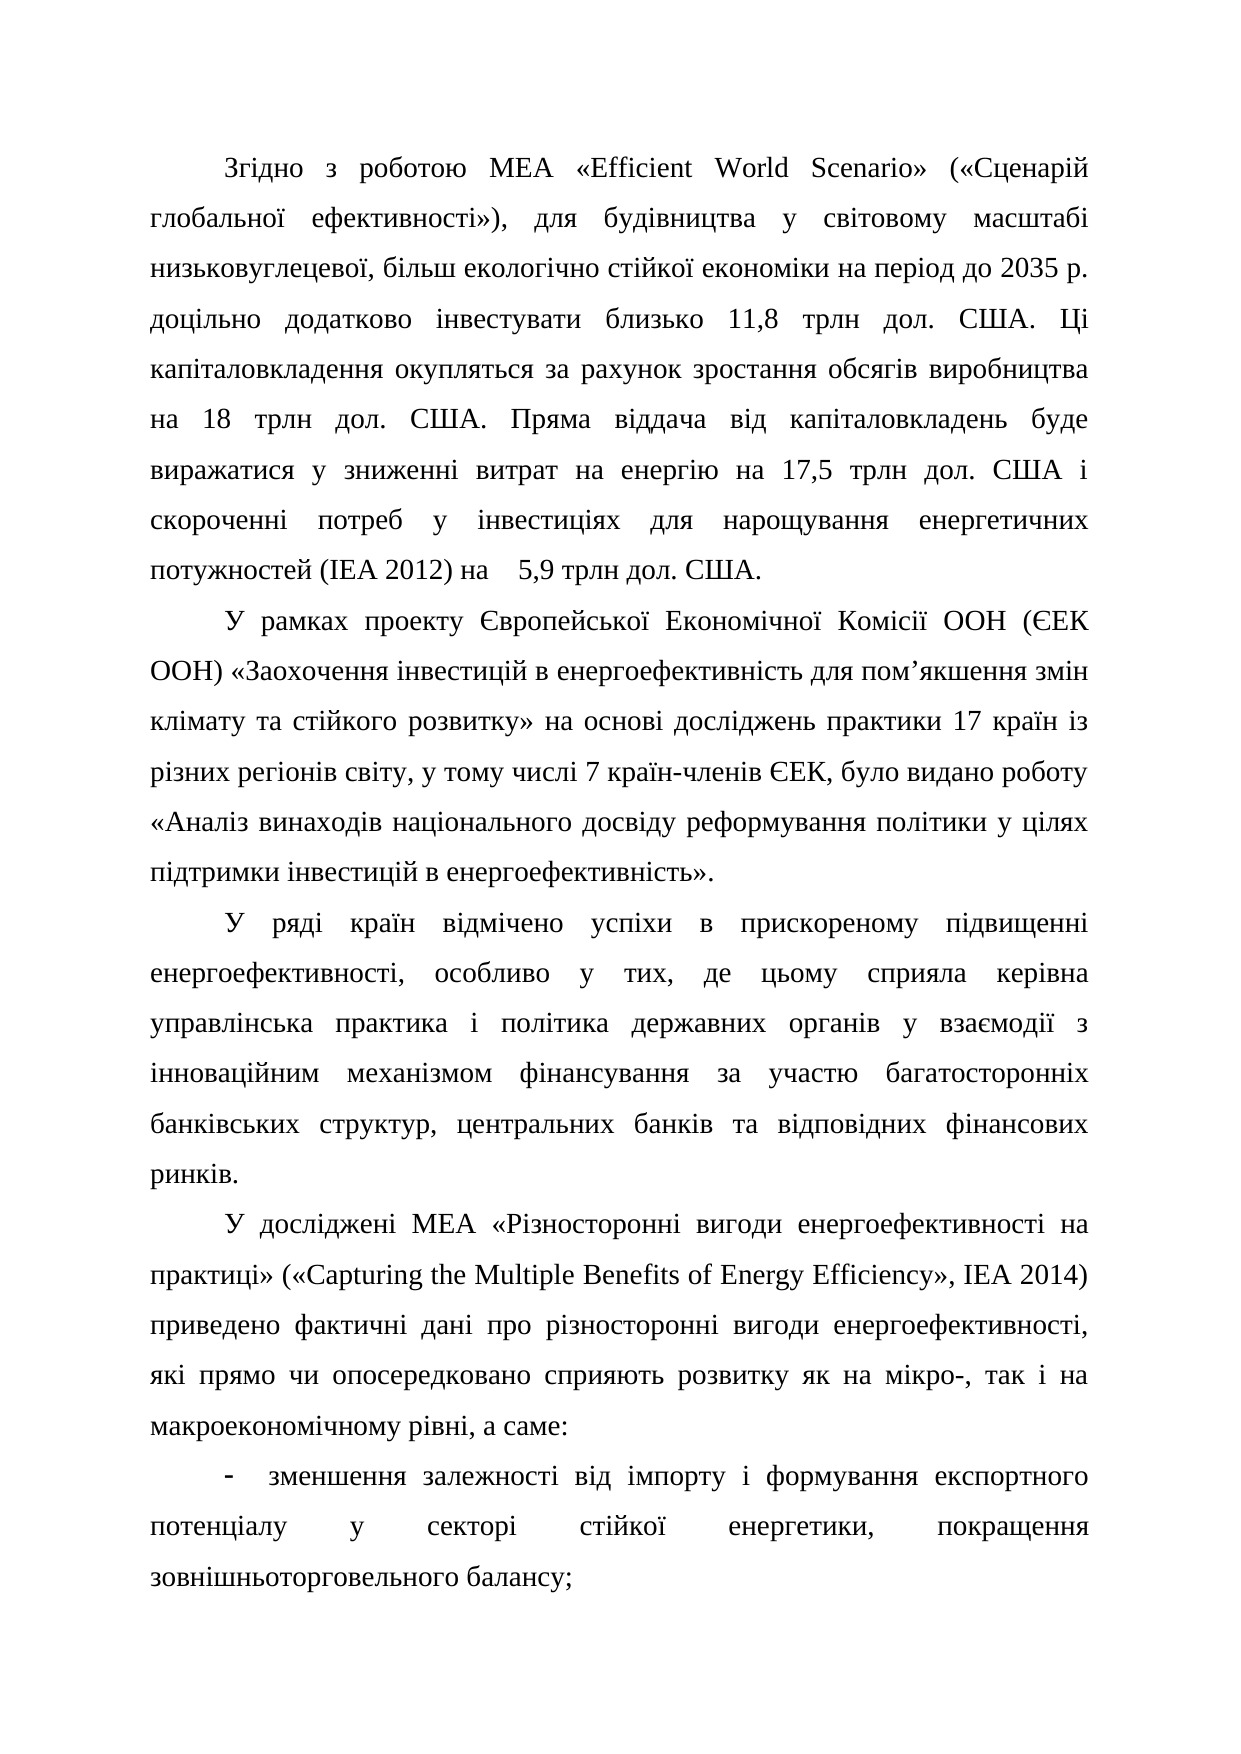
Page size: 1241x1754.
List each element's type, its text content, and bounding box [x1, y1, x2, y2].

text У рамках проекту Європейської Економічної Комісії ООН (ЄЕК ООН) «Заохочення інвестицій в енергоефективність для пом’якшення змін клімату та стійкого розвитку» на основі досліджень практики 17 країн із різних регіонів світу, у тому числі 7 країн-членів ЄЕК, було видано роботу «Аналіз винаходів національного досвіду реформування політики у цілях підтримки інвестицій в енергоефективність». [150, 603, 1089, 888]
text Згідно з роботою МЕА «Efficient World Scenario» («Сценарій глобальної ефективності»), для будівництва у світовому масштабі низьковуглецевої, більш екологічно стійкої економіки на період до 2035 р. доцільно додатково інвестувати близько 11,8 трлн дол. США. Ці капіталовкладення окупляться за рахунок зростання обсягів виробництва на 18 трлн дол. США. Пряма віддача від капіталовкладень буде виражатися у зниженні витрат на енергію на 17,5 трлн дол. США і скороченні потреб у інвестиціях для нарощування енергетичних потужностей (IEA 2012) на 5,9 трлн дол. США. [150, 150, 1089, 586]
text У ряді країн відмічено успіхи в прискореному підвищенні енергоефективності, особливо у тих, де цьому сприяла керівна управлінська практика і політика державних органів у взаємодії з інноваційним механізмом фінансування за участю багатосторонніх банківських структур, центральних банків та відповідних фінансових ринків. [150, 905, 1089, 1190]
list зменшення залежності від імпорту і формування експортного потенціалу у секторі стійкої енергетики, покращення зовнішньоторговельного балансу; [150, 1458, 1089, 1592]
text У досліджені МЕА «Різносторонні вигоди енергоефективності на практиці» («Capturing the Multiple Benefits of Energy Efficiency», IEA 2014) приведено фактичні дані про різносторонні вигоди енергоефективності, які прямо чи опосередковано сприяють розвитку як на мікро-, так і на макроекономічному рівні, а саме: [150, 1207, 1089, 1441]
